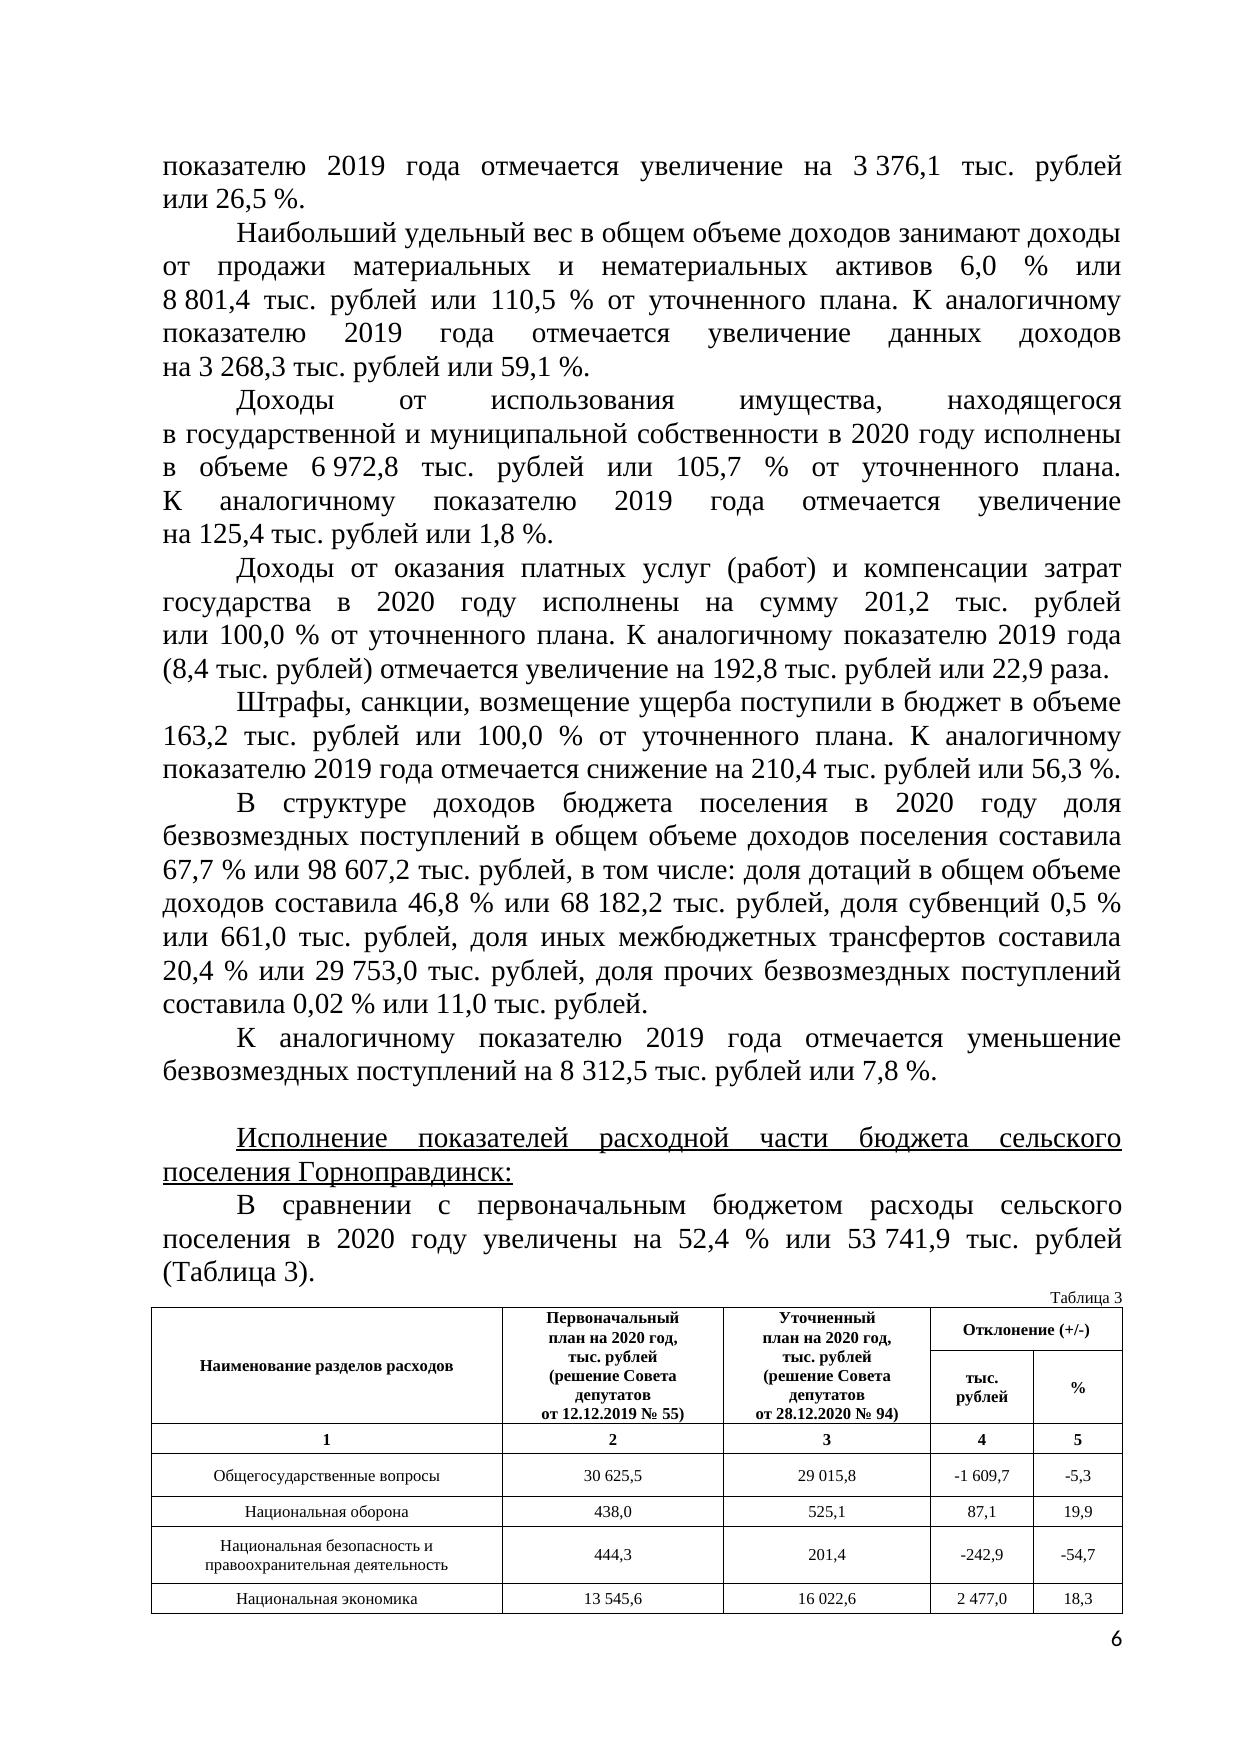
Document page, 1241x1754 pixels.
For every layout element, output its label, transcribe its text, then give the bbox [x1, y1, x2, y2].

table_cell 19,9 [1034, 1497, 1122, 1526]
table_cell 5 [1034, 1424, 1122, 1453]
table_cell 87,1 [931, 1497, 1033, 1526]
table_cell 2 477,0 [931, 1584, 1033, 1613]
table_cell % [1034, 1351, 1122, 1423]
table_cell -242,9 [931, 1527, 1033, 1583]
text Исполнение показателей расходной части бюджета сельского поселения Горноправдинск: [162, 1120, 1122, 1187]
table_cell 525,1 [724, 1497, 930, 1526]
table_cell -5,3 [1034, 1454, 1122, 1496]
text В структуре доходов бюджета поселения в 2020 году доля безвозмездных поступлений в общем объеме доходов поселения составила 67,7 % или 98 607,2 тыс. рублей, в том числе: доля дотаций в общем объеме доходов составила 46,8 % или 68 182,2 тыс. рублей, доля субвенций 0,5 % или 661,0 тыс. рублей, доля иных межбюджетных трансфертов составила 20,4 % или 29 753,0 тыс. рублей, доля прочих безвозмездных поступлений составила 0,02 % или 11,0 тыс. рублей. [162, 785, 1122, 1020]
table_cell 18,3 [1034, 1584, 1122, 1613]
text Таблица 3 [162, 1288, 1122, 1307]
table_header Уточненный план на 2020 год, тыс. рублей (решение Совета депутатов от 28.12.2020 № 94) [724, 1308, 930, 1423]
table_cell 438,0 [503, 1497, 723, 1526]
table_cell -1 609,7 [931, 1454, 1033, 1496]
text Наибольший удельный вес в общем объеме доходов занимают доходы от продажи материальных и нематериальных активов 6,0 % или 8 801,4 тыс. рублей или 110,5 % от уточненного плана. К аналогичному показателю 2019 года отмечается увеличение данных доходов на 3 268,3 тыс. рублей или 59,1 %. [162, 215, 1122, 382]
text Доходы от использования имущества, находящегося в государственной и муниципальной собственности в 2020 году исполнены в объеме 6 972,8 тыс. рублей или 105,7 % от уточненного плана. К аналогичному показателю 2019 года отмечается увеличение на 125,4 тыс. рублей или 1,8 %. [162, 382, 1122, 550]
table_header Отклонение (+/-) [931, 1308, 1122, 1350]
table_header Первоначальный план на 2020 год, тыс. рублей (решение Совета депутатов от 12.12.2019 № 55) [503, 1308, 723, 1423]
table_cell 16 022,6 [724, 1584, 930, 1613]
text Штрафы, санкции, возмещение ущерба поступили в бюджет в объеме 163,2 тыс. рублей или 100,0 % от уточненного плана. К аналогичному показателю 2019 года отмечается снижение на 210,4 тыс. рублей или 56,3 %. [162, 684, 1122, 785]
table_cell Общегосударственные вопросы [152, 1454, 502, 1496]
text К аналогичному показателю 2019 года отмечается уменьшение безвозмездных поступлений на 8 312,5 тыс. рублей или 7,8 %. [162, 1020, 1122, 1087]
table_cell Национальная безопасность и правоохранительная деятельность [152, 1527, 502, 1583]
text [162, 148, 1122, 215]
text Доходы от оказания платных услуг (работ) и компенсации затрат государства в 2020 году исполнены на сумму 201,2 тыс. рублей или 100,0 % от уточненного плана. К аналогичному показателю 2019 года (8,4 тыс. рублей) отмечается увеличение на 192,8 тыс. рублей или 22,9 раза. [162, 550, 1122, 684]
table_cell Национальная оборона [152, 1497, 502, 1526]
table_cell 3 [724, 1424, 930, 1453]
table_cell 13 545,6 [503, 1584, 723, 1613]
table_cell 2 [503, 1424, 723, 1453]
table_cell 444,3 [503, 1527, 723, 1583]
table_cell 30 625,5 [503, 1454, 723, 1496]
text В сравнении с первоначальным бюджетом расходы сельского поселения в 2020 году увеличены на 52,4 % или 53 741,9 тыс. рублей (Таблица 3). [162, 1187, 1122, 1288]
table_cell тыс. рублей [931, 1351, 1033, 1423]
table_cell -54,7 [1034, 1527, 1122, 1583]
table_cell 29 015,8 [724, 1454, 930, 1496]
table_header Наименование разделов расходов [152, 1308, 502, 1423]
table_cell 1 [152, 1424, 502, 1453]
table_cell Национальная экономика [152, 1584, 502, 1613]
table_cell 4 [931, 1424, 1033, 1453]
table_cell 201,4 [724, 1527, 930, 1583]
